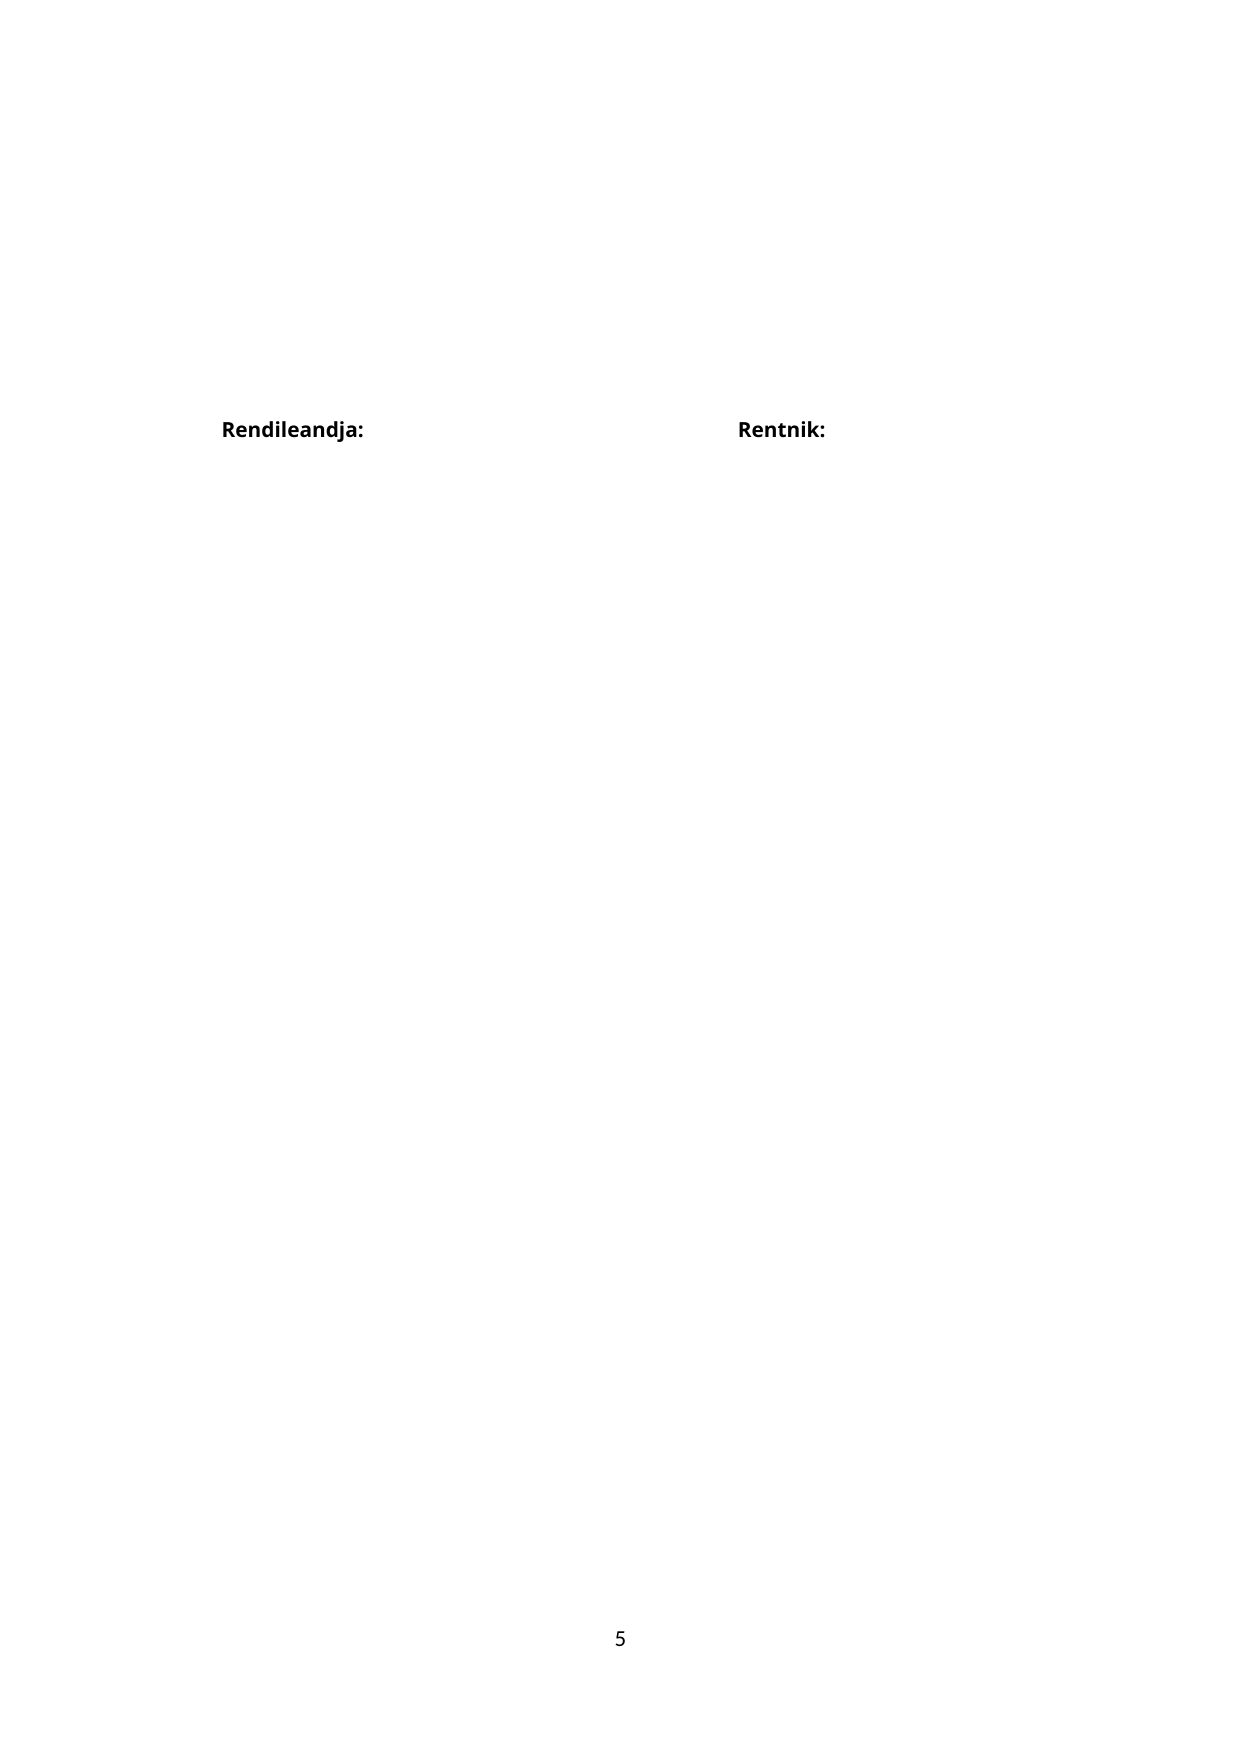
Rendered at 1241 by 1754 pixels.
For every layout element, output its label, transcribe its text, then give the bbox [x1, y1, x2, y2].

text Rendileandja: Rentnik: [148, 415, 1085, 443]
